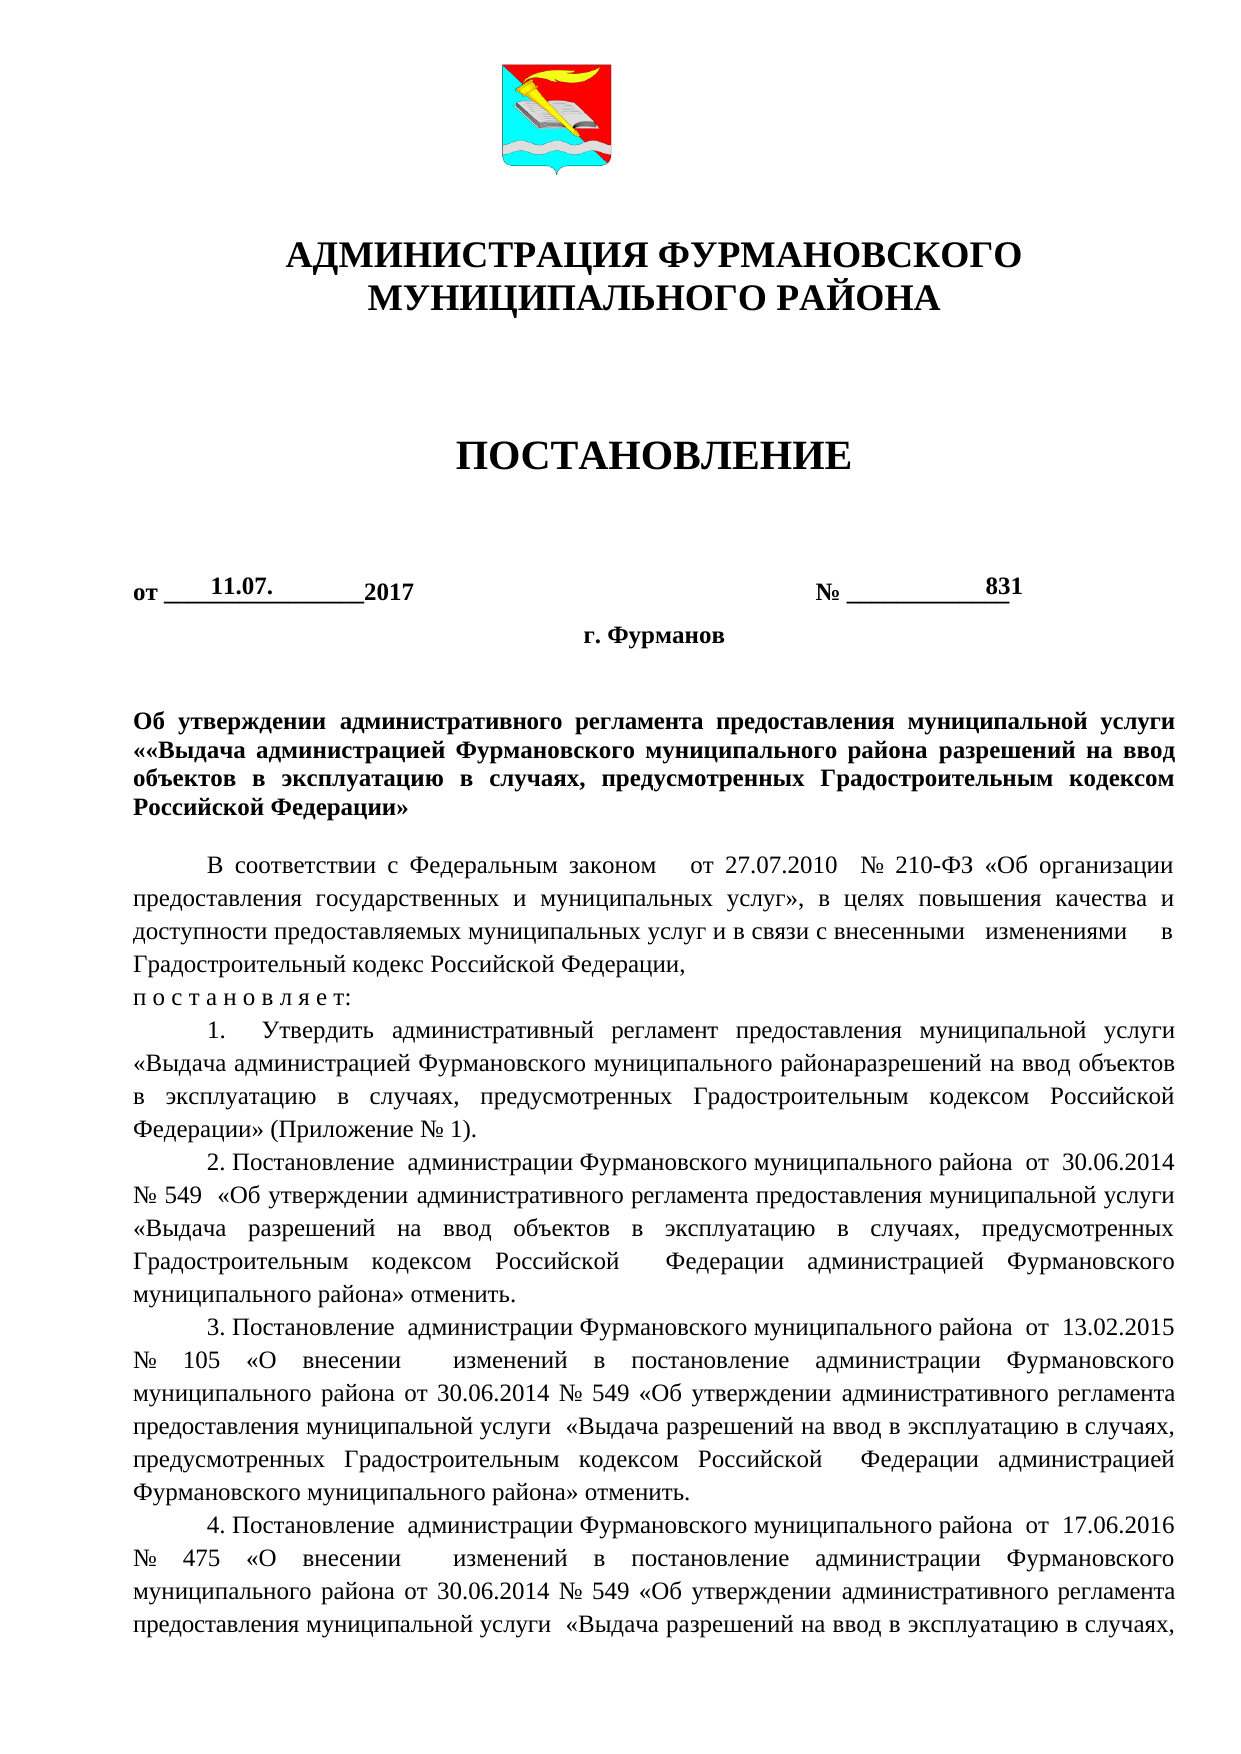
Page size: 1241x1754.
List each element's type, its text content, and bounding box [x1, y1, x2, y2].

picture [501, 64, 612, 175]
text 3. Постановление администрации Фурмановского муниципального района от 13.02.2015 № 105 «О внесении изменений в постановление администрации Фурмановского муниципального района от 30.06.2014 № 549 «Об утверждении административного регламента предоставления муниципальной услуги «Выдача разрешений на ввод в эксплуатацию в случаях, предусмотренных Градостроительным кодексом Российской Федерации администрацией Фурмановского муниципального района» отменить. [133, 1312, 1175, 1506]
text от ________________2017 № _____________ [133, 577, 1175, 605]
text п о с т а н о в л я е т: [133, 982, 1175, 1011]
text г. Фурманов [133, 620, 1175, 648]
text ПОСТАНОВЛЕНИЕ [133, 431, 1175, 478]
text 1. Утвердить административный регламент предоставления муниципальной услуги «Выдача администрацией Фурмановского муниципального районаразрешений на ввод объектов в эксплуатацию в случаях, предусмотренных Градостроительным кодексом Российской Федерации» (Приложение № 1). [133, 1015, 1175, 1143]
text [133, 1510, 1175, 1638]
text Об утверждении административного регламента предоставления муниципальной услуги ««Выдача администрацией Фурмановского муниципального района разрешений на ввод объектов в эксплуатацию в случаях, предусмотренных Градостроительным кодексом Российской Федерации» [133, 706, 1175, 821]
text АДМИНИСТРАЦИЯ ФУРМАНОВСКОГО МУНИЦИПАЛЬНОГО РАЙОНА [133, 232, 1175, 318]
text В соответствии с Федеральным законом от 27.07.2010 № 210-ФЗ «Об организации предоставления государственных и муниципальных услуг», в целях повышения качества и доступности предоставляемых муниципальных услуг и в связи с внесенными изменениями в Градостроительный кодекс Российской Федерации, [133, 850, 1175, 978]
text 2. Постановление администрации Фурмановского муниципального района от 30.06.2014 № 549 «Об утверждении административного регламента предоставления муниципальной услуги «Выдача разрешений на ввод объектов в эксплуатацию в случаях, предусмотренных Градостроительным кодексом Российской Федерации администрацией Фурмановского муниципального района» отменить. [133, 1147, 1175, 1308]
